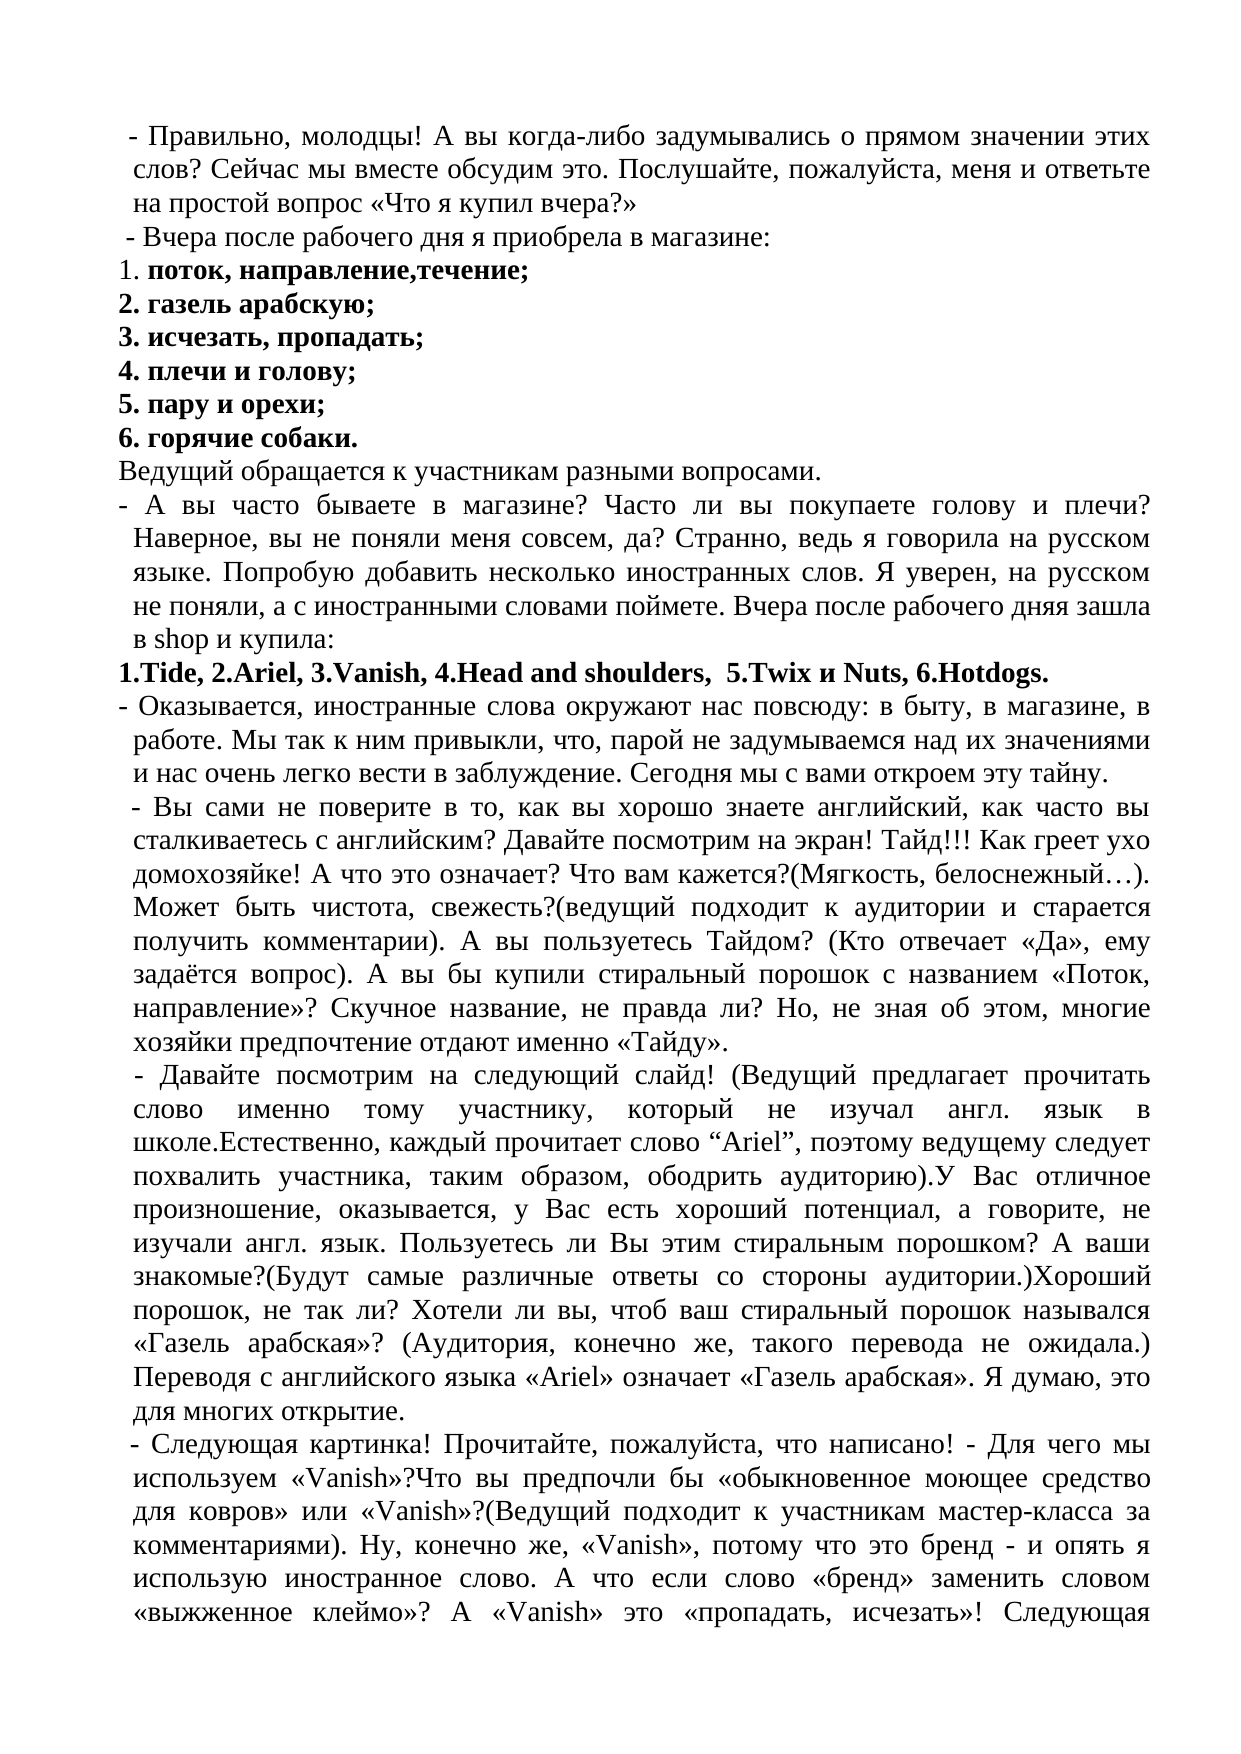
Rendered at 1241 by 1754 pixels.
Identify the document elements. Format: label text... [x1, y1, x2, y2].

text 1. поток, направление,течение; [118, 252, 1152, 286]
text 1.Tide, 2.Ariel, 3.Vanish, 4.Head and shoulders, 5.Twix и Nuts, 6.Hotdogs. [118, 655, 1152, 688]
text 2. газель арабскую; [118, 286, 1152, 319]
text - Оказывается, иностранные слова окружают нас повсюду: в быту, в магазине, в работе. Мы так к ним привыкли, что, парой не задумываемся над их значениями и нас очень легко вести в заблуждение. Сегодня мы с вами откроем эту тайну. [118, 688, 1152, 789]
text - Вчера после рабочего дня я приобрела в магазине: [118, 219, 1152, 252]
text - А вы часто бываете в магазине? Часто ли вы покупаете голову и плечи? Наверное, вы не поняли меня совсем, да? Странно, ведь я говорила на русском языке. Попробую добавить несколько иностранных слов. Я уверен, на русском не поняли, а с иностранными словами поймете. Вчера после рабочего дняя зашла в shop и купила: [118, 487, 1152, 655]
text 5. пару и орехи; [118, 386, 1152, 420]
text - Давайте посмотрим на следующий слайд! (Ведущий предлагает прочитать слово именно тому участнику, который не изучал англ. язык в школе.Естественно, каждый прочитает слово “Ariel”, поэтому ведущему следует похвалить участника, таким образом, ободрить аудиторию).У Вас отличное произношение, оказывается, у Вас есть хороший потенциал, а говорите, не изучали англ. язык. Пользуетесь ли Вы этим стиральным порошком? А ваши знакомые?(Будут самые различные ответы со стороны аудитории.)Хороший порошок, не так ли? Хотели ли вы, чтоб ваш стиральный порошок назывался «Газель арабская»? (Аудитория, конечно же, такого перевода не ожидала.) Переводя с английского языка «Ariel» означает «Газель арабская». Я думаю, это для многих открытие. [118, 1057, 1152, 1426]
text Ведущий обращается к участникам разными вопросами. [118, 453, 1152, 487]
text - Правильно, молодцы! А вы когда-либо задумывались о прямом значении этих слов? Сейчас мы вместе обсудим это. Послушайте, пожалуйста, меня и ответьте на простой вопрос «Что я купил вчера?» [118, 118, 1152, 219]
text 4. плечи и голову; [118, 353, 1152, 386]
text - Вы сами не поверите в то, как вы хорошо знаете английский, как часто вы сталкиваетесь с английским? Давайте посмотрим на экран! Тайд!!! Как греет ухо домохозяйке! А что это означает? Что вам кажется?(Мягкость, белоснежный…). Может быть чистота, свежесть?(ведущий подходит к аудитории и старается получить комментарии). А вы пользуетесь Тайдом? (Кто отвечает «Да», ему задаётся вопрос). А вы бы купили стиральный порошок с названием «Поток, направление»? Скучное название, не правда ли? Но, не зная об этом, многие хозяйки предпочтение отдают именно «Тайду». [118, 789, 1152, 1057]
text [118, 1426, 1152, 1627]
text 3. исчезать, пропадать; [118, 319, 1152, 353]
text 6. горячие собаки. [118, 420, 1152, 453]
